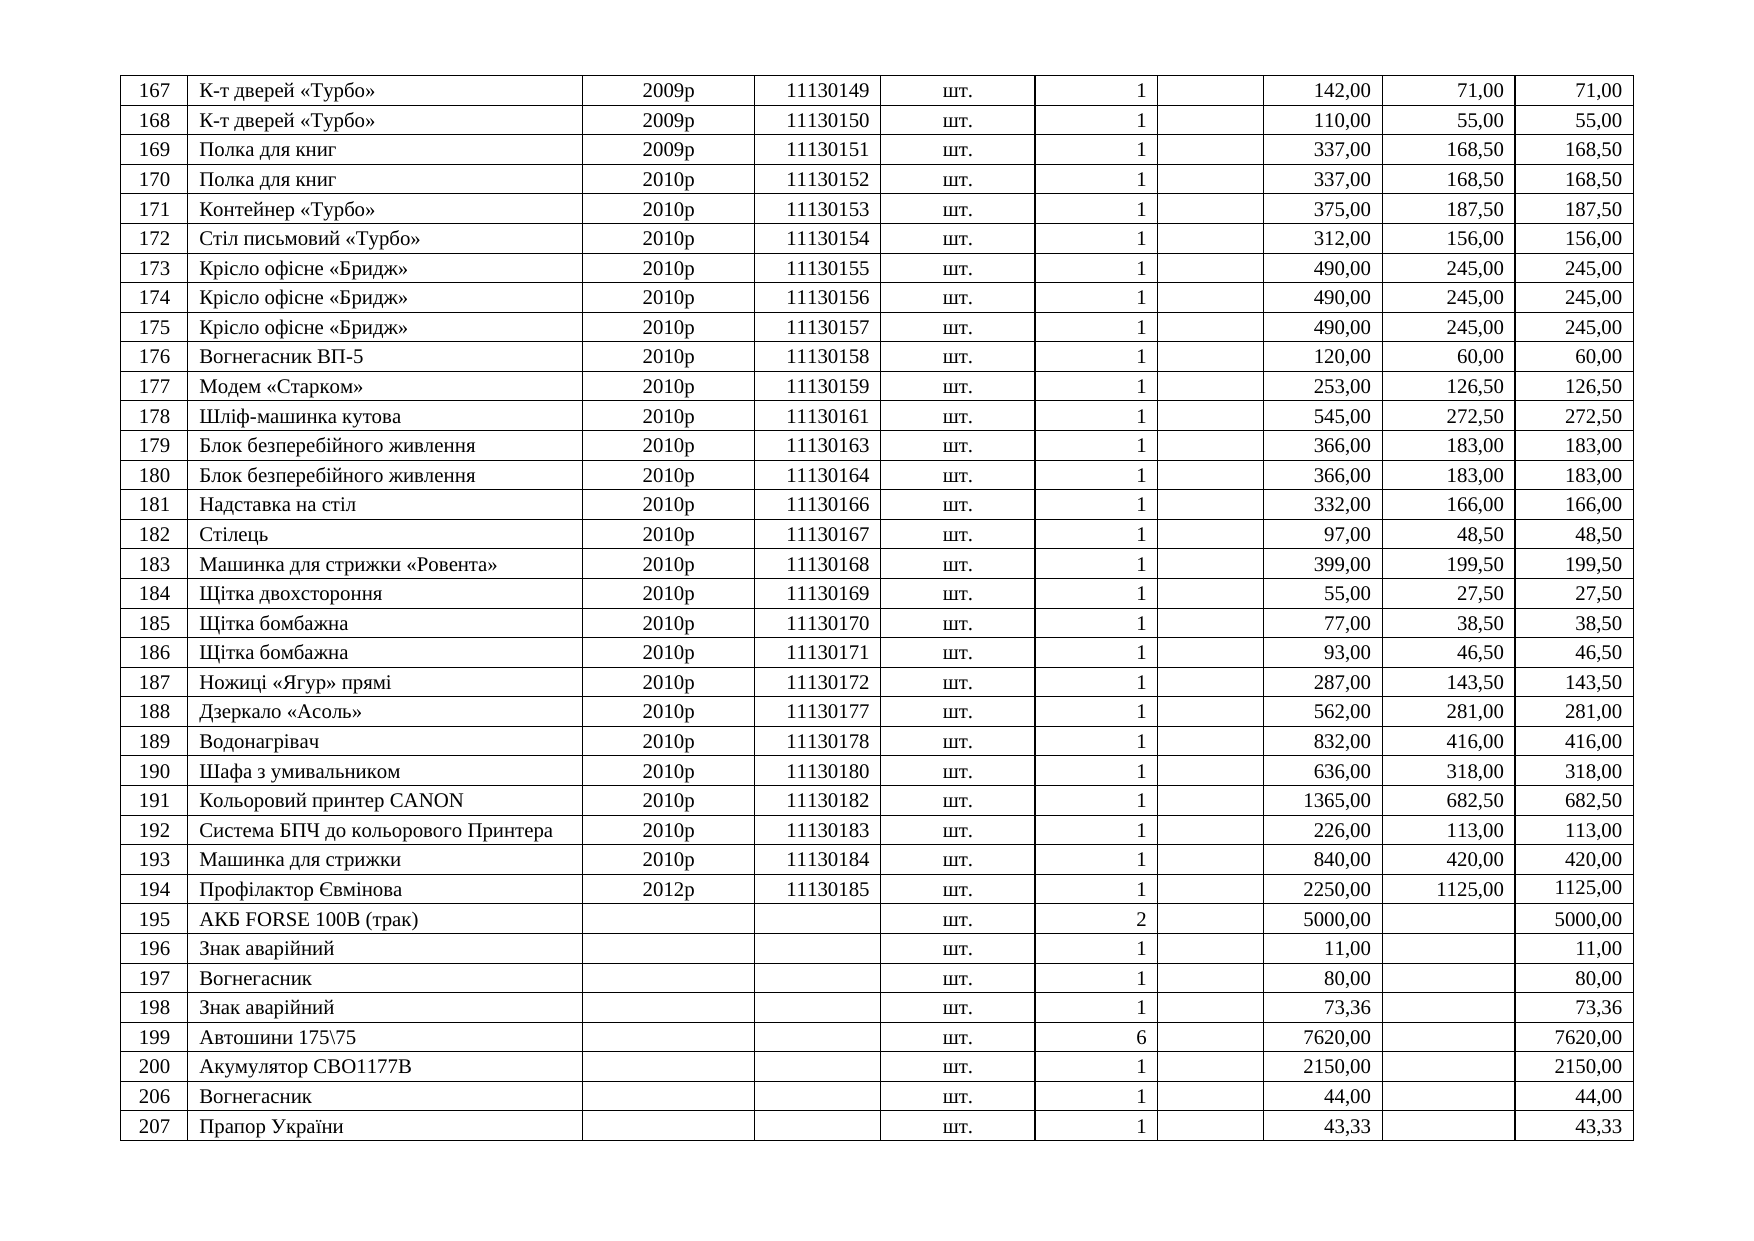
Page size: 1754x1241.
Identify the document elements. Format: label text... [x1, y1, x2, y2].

table_cell 272,50 [1383, 401, 1514, 430]
table_cell 38,50 [1516, 609, 1633, 637]
table_cell 11130177 [755, 697, 880, 726]
table_cell 11130168 [755, 549, 880, 578]
table_cell 6 [1036, 1023, 1157, 1051]
table_cell [1158, 76, 1263, 104]
table_cell шт. [881, 194, 1034, 223]
table_cell [1158, 224, 1263, 252]
table_cell 1365,00 [1264, 786, 1382, 814]
table_cell 2010р [583, 786, 754, 814]
table_cell 2010р [583, 609, 754, 637]
table_cell [1158, 579, 1263, 607]
table_cell 337,00 [1264, 135, 1382, 164]
table_cell 272,50 [1516, 401, 1633, 430]
table_cell Профілактор Євмінова [188, 875, 582, 903]
table_cell 183,00 [1383, 431, 1514, 459]
table_cell шт. [881, 254, 1034, 282]
table_cell 187,50 [1383, 194, 1514, 223]
table_cell 1 [1036, 549, 1157, 578]
table_cell [1383, 1052, 1514, 1081]
table_cell 11130156 [755, 283, 880, 312]
table_cell шт. [881, 76, 1034, 104]
table_cell Машинка для стрижки «Ровента» [188, 549, 582, 578]
table_cell [1158, 609, 1263, 637]
table_cell 178 [121, 401, 187, 430]
table_cell 253,00 [1264, 372, 1382, 400]
table_cell Дзеркало «Асоль» [188, 697, 582, 726]
table_cell 416,00 [1516, 727, 1633, 755]
table_cell 636,00 [1264, 756, 1382, 785]
table_cell 80,00 [1516, 964, 1633, 992]
table_cell 332,00 [1264, 490, 1382, 519]
table_cell 48,50 [1516, 520, 1633, 548]
table_cell Крісло офісне «Бридж» [188, 313, 582, 341]
table_cell [1158, 490, 1263, 519]
table_cell 1 [1036, 313, 1157, 341]
table_cell 11,00 [1264, 934, 1382, 962]
table_cell 11130185 [755, 875, 880, 903]
table_cell 46,50 [1383, 638, 1514, 667]
table_cell 177 [121, 372, 187, 400]
table_cell 1 [1036, 697, 1157, 726]
table_cell 2010р [583, 579, 754, 607]
table_cell 2010р [583, 520, 754, 548]
table_cell 562,00 [1264, 697, 1382, 726]
table_cell [1158, 461, 1263, 489]
table_cell [1158, 1023, 1263, 1051]
table_cell 682,50 [1383, 786, 1514, 814]
table_cell 167 [121, 76, 187, 104]
table_cell 245,00 [1383, 283, 1514, 312]
table_cell 46,50 [1516, 638, 1633, 667]
table_cell 11130152 [755, 165, 880, 193]
table_cell 1 [1036, 283, 1157, 312]
table_cell 126,50 [1383, 372, 1514, 400]
table_cell [755, 1082, 880, 1110]
table_cell К-т дверей «Турбо» [188, 106, 582, 134]
table_cell 287,00 [1264, 668, 1382, 696]
table_cell 2010р [583, 756, 754, 785]
table_cell 207 [121, 1111, 187, 1140]
table_cell 189 [121, 727, 187, 755]
table_cell Шафа з умивальником [188, 756, 582, 785]
table_cell 184 [121, 579, 187, 607]
table_cell [583, 1111, 754, 1140]
table_cell шт. [881, 224, 1034, 252]
table_cell [755, 1111, 880, 1140]
table_cell [1158, 549, 1263, 578]
table_cell 245,00 [1516, 313, 1633, 341]
table_cell 2009р [583, 76, 754, 104]
table_cell 840,00 [1264, 845, 1382, 874]
table_cell шт. [881, 461, 1034, 489]
table_cell 1 [1036, 461, 1157, 489]
table_cell [1158, 1082, 1263, 1110]
table_cell 120,00 [1264, 342, 1382, 371]
table_cell 166,00 [1516, 490, 1633, 519]
table_cell 2150,00 [1264, 1052, 1382, 1081]
table_cell 366,00 [1264, 431, 1382, 459]
table_cell Стілець [188, 520, 582, 548]
table_cell 73,36 [1264, 993, 1382, 1022]
table_cell 2150,00 [1516, 1052, 1633, 1081]
table_cell 11130149 [755, 76, 880, 104]
table_cell [1158, 372, 1263, 400]
table_cell 55,00 [1383, 106, 1514, 134]
table_cell 169 [121, 135, 187, 164]
table_cell 199,50 [1383, 549, 1514, 578]
table_cell 1 [1036, 165, 1157, 193]
table_cell 2012р [583, 875, 754, 903]
table_cell 200 [121, 1052, 187, 1081]
table_cell Полка для книг [188, 135, 582, 164]
table_cell 1 [1036, 490, 1157, 519]
table_cell [1158, 342, 1263, 371]
table_cell Ножиці «Ягур» прямі [188, 668, 582, 696]
table_cell 168,50 [1383, 135, 1514, 164]
table_cell 166,00 [1383, 490, 1514, 519]
table_cell 194 [121, 875, 187, 903]
table_cell Щітка бомбажна [188, 609, 582, 637]
table_cell 126,50 [1516, 372, 1633, 400]
table_cell 77,00 [1264, 609, 1382, 637]
table_cell 1 [1036, 401, 1157, 430]
table_cell шт. [881, 727, 1034, 755]
table_cell Надставка на стіл [188, 490, 582, 519]
table_cell [1383, 1082, 1514, 1110]
table_cell [1158, 934, 1263, 962]
table_cell 11130184 [755, 845, 880, 874]
table_cell 1 [1036, 342, 1157, 371]
table_cell 171 [121, 194, 187, 223]
table_cell 93,00 [1264, 638, 1382, 667]
table_cell 5000,00 [1264, 904, 1382, 933]
table_cell 11130166 [755, 490, 880, 519]
table_cell 60,00 [1383, 342, 1514, 371]
table_cell 337,00 [1264, 165, 1382, 193]
table_cell шт. [881, 609, 1034, 637]
table_cell [1383, 934, 1514, 962]
table_cell 11130163 [755, 431, 880, 459]
table_cell [1158, 786, 1263, 814]
table_cell 1 [1036, 431, 1157, 459]
table_cell 1125,00 [1516, 875, 1633, 903]
table_cell 183,00 [1383, 461, 1514, 489]
table_cell 2010р [583, 431, 754, 459]
table_cell Знак аварійний [188, 993, 582, 1022]
table_cell шт. [881, 964, 1034, 992]
table_cell Кольоровий принтер CANON [188, 786, 582, 814]
table_cell 11130167 [755, 520, 880, 548]
table_cell Крісло офісне «Бридж» [188, 254, 582, 282]
table_cell 11130169 [755, 579, 880, 607]
table_cell 196 [121, 934, 187, 962]
table_cell 186 [121, 638, 187, 667]
table_cell 11130159 [755, 372, 880, 400]
table_cell 195 [121, 904, 187, 933]
table_cell 11130158 [755, 342, 880, 371]
table_cell 183,00 [1516, 431, 1633, 459]
table_cell 245,00 [1516, 254, 1633, 282]
table_cell [1158, 1052, 1263, 1081]
table_cell 2010р [583, 165, 754, 193]
table_cell 2010р [583, 697, 754, 726]
table_cell 545,00 [1264, 401, 1382, 430]
table_cell [1158, 283, 1263, 312]
table_cell 80,00 [1264, 964, 1382, 992]
table_cell 1 [1036, 1052, 1157, 1081]
table_cell [755, 1052, 880, 1081]
table_cell 11130180 [755, 756, 880, 785]
table_cell 1 [1036, 1111, 1157, 1140]
table_cell 11130172 [755, 668, 880, 696]
table_cell 11130183 [755, 816, 880, 844]
table_cell 832,00 [1264, 727, 1382, 755]
table_cell [1158, 993, 1263, 1022]
table_cell 180 [121, 461, 187, 489]
table_cell [583, 1082, 754, 1110]
table_cell [1158, 904, 1263, 933]
table_cell 187,50 [1516, 194, 1633, 223]
table_cell шт. [881, 313, 1034, 341]
table_cell [1158, 1111, 1263, 1140]
table_cell 143,50 [1516, 668, 1633, 696]
table_cell 181 [121, 490, 187, 519]
table_cell 1 [1036, 638, 1157, 667]
table_cell Автошини 175\75 [188, 1023, 582, 1051]
table_cell 170 [121, 165, 187, 193]
table_cell 199,50 [1516, 549, 1633, 578]
table_cell Вогнегасник [188, 1082, 582, 1110]
table_cell шт. [881, 372, 1034, 400]
table_cell 2010р [583, 816, 754, 844]
table_cell [1158, 964, 1263, 992]
table_cell 490,00 [1264, 254, 1382, 282]
table_cell 43,33 [1516, 1111, 1633, 1140]
table_cell 2009р [583, 135, 754, 164]
table_cell 245,00 [1383, 313, 1514, 341]
table_cell 420,00 [1516, 845, 1633, 874]
table_cell 156,00 [1516, 224, 1633, 252]
table_cell 38,50 [1383, 609, 1514, 637]
table_cell Щітка бомбажна [188, 638, 582, 667]
table_cell 1 [1036, 1082, 1157, 1110]
table_cell 168 [121, 106, 187, 134]
table_cell 60,00 [1516, 342, 1633, 371]
table_cell шт. [881, 431, 1034, 459]
table_cell [583, 934, 754, 962]
table_cell Система БПЧ до кольорового Принтера [188, 816, 582, 844]
table_cell 7620,00 [1516, 1023, 1633, 1051]
table_cell 1 [1036, 993, 1157, 1022]
table_cell [583, 904, 754, 933]
table_cell Водонагрівач [188, 727, 582, 755]
table_cell шт. [881, 165, 1034, 193]
table_cell 11130182 [755, 786, 880, 814]
table_cell 168,50 [1383, 165, 1514, 193]
table_cell 2010р [583, 401, 754, 430]
table_cell 183 [121, 549, 187, 578]
table_cell [1158, 431, 1263, 459]
table_cell шт. [881, 786, 1034, 814]
table_cell 2010р [583, 461, 754, 489]
table_cell шт. [881, 993, 1034, 1022]
table_cell 375,00 [1264, 194, 1382, 223]
table_cell 176 [121, 342, 187, 371]
table_cell 11130155 [755, 254, 880, 282]
table_cell 1 [1036, 372, 1157, 400]
table_cell шт. [881, 549, 1034, 578]
table_cell шт. [881, 283, 1034, 312]
table_cell 7620,00 [1264, 1023, 1382, 1051]
table_cell 226,00 [1264, 816, 1382, 844]
table_cell [583, 964, 754, 992]
table_cell 399,00 [1264, 549, 1382, 578]
table_cell 1125,00 [1383, 875, 1514, 903]
table_cell 281,00 [1516, 697, 1633, 726]
table_cell 416,00 [1383, 727, 1514, 755]
table_cell 44,00 [1264, 1082, 1382, 1110]
table_cell [1158, 845, 1263, 874]
table_cell [1158, 313, 1263, 341]
table_cell [1158, 756, 1263, 785]
table_cell 1 [1036, 845, 1157, 874]
table_cell 420,00 [1383, 845, 1514, 874]
table_cell Крісло офісне «Бридж» [188, 283, 582, 312]
table_cell 2010р [583, 194, 754, 223]
table_cell 5000,00 [1516, 904, 1633, 933]
table_cell 318,00 [1516, 756, 1633, 785]
table_cell 48,50 [1383, 520, 1514, 548]
table_cell [1158, 668, 1263, 696]
table_cell 11,00 [1516, 934, 1633, 962]
table_cell 185 [121, 609, 187, 637]
table_cell [1158, 401, 1263, 430]
table_cell 97,00 [1264, 520, 1382, 548]
table_cell шт. [881, 1082, 1034, 1110]
table_cell К-т дверей «Турбо» [188, 76, 582, 104]
table_cell шт. [881, 342, 1034, 371]
table_cell 245,00 [1516, 283, 1633, 312]
table_cell [1158, 254, 1263, 282]
table_cell 1 [1036, 194, 1157, 223]
table_cell [1158, 638, 1263, 667]
table_cell 490,00 [1264, 313, 1382, 341]
table_cell [1158, 165, 1263, 193]
table_cell шт. [881, 401, 1034, 430]
table_cell [1383, 904, 1514, 933]
table_cell 312,00 [1264, 224, 1382, 252]
table_cell [583, 993, 754, 1022]
table_cell 71,00 [1516, 76, 1633, 104]
table_cell 2250,00 [1264, 875, 1382, 903]
table_cell шт. [881, 638, 1034, 667]
table_cell 113,00 [1383, 816, 1514, 844]
table_cell 188 [121, 697, 187, 726]
table_cell 197 [121, 964, 187, 992]
table_cell 191 [121, 786, 187, 814]
table_cell 179 [121, 431, 187, 459]
table_cell [1158, 135, 1263, 164]
table_cell 182 [121, 520, 187, 548]
table_cell Шліф-машинка кутова [188, 401, 582, 430]
table_cell Акумулятор СВО1177В [188, 1052, 582, 1081]
table_cell 11130153 [755, 194, 880, 223]
table_cell 2010р [583, 342, 754, 371]
table_cell [1158, 520, 1263, 548]
table_cell 44,00 [1516, 1082, 1633, 1110]
table_cell 1 [1036, 668, 1157, 696]
table_cell [1158, 194, 1263, 223]
table_cell 71,00 [1383, 76, 1514, 104]
table_cell шт. [881, 1111, 1034, 1140]
table_cell [1158, 697, 1263, 726]
table_cell 11130164 [755, 461, 880, 489]
table_cell 1 [1036, 579, 1157, 607]
table_cell 2 [1036, 904, 1157, 933]
table_cell Щітка двохстороння [188, 579, 582, 607]
table_cell 168,50 [1516, 165, 1633, 193]
table_cell 1 [1036, 934, 1157, 962]
table_cell 281,00 [1383, 697, 1514, 726]
table_cell 1 [1036, 816, 1157, 844]
table_cell Прапор України [188, 1111, 582, 1140]
table_cell 1 [1036, 756, 1157, 785]
table_cell 1 [1036, 609, 1157, 637]
table_cell 143,50 [1383, 668, 1514, 696]
table_cell 187 [121, 668, 187, 696]
table_cell Модем «Старком» [188, 372, 582, 400]
table_cell [1383, 1023, 1514, 1051]
table_cell 2010р [583, 224, 754, 252]
table_cell Полка для книг [188, 165, 582, 193]
table_cell [755, 993, 880, 1022]
table_cell 11130154 [755, 224, 880, 252]
table_cell 2010р [583, 668, 754, 696]
table_cell 206 [121, 1082, 187, 1110]
table_cell 1 [1036, 254, 1157, 282]
table_cell [755, 934, 880, 962]
table_cell шт. [881, 816, 1034, 844]
table_cell 175 [121, 313, 187, 341]
table_cell 2009р [583, 106, 754, 134]
table_cell 2010р [583, 283, 754, 312]
table_cell 318,00 [1383, 756, 1514, 785]
table_cell 199 [121, 1023, 187, 1051]
table_cell шт. [881, 490, 1034, 519]
table_cell [1158, 727, 1263, 755]
table_cell [1158, 816, 1263, 844]
table_cell шт. [881, 579, 1034, 607]
table_cell Блок безперебійного живлення [188, 461, 582, 489]
table_cell 2010р [583, 313, 754, 341]
table_cell 55,00 [1264, 579, 1382, 607]
table_cell 2010р [583, 549, 754, 578]
table_cell [1383, 1111, 1514, 1140]
table_cell 1 [1036, 135, 1157, 164]
table_cell [755, 904, 880, 933]
table_cell [1383, 964, 1514, 992]
table_cell [1158, 875, 1263, 903]
table_cell АКБ FORSE 100B (трак) [188, 904, 582, 933]
table_cell шт. [881, 1052, 1034, 1081]
table_cell шт. [881, 845, 1034, 874]
table_cell 366,00 [1264, 461, 1382, 489]
table_cell 11130151 [755, 135, 880, 164]
table_cell 192 [121, 816, 187, 844]
table_cell шт. [881, 668, 1034, 696]
table_cell шт. [881, 697, 1034, 726]
table_cell 1 [1036, 727, 1157, 755]
table_cell [1383, 993, 1514, 1022]
table_cell шт. [881, 135, 1034, 164]
table_cell 2010р [583, 727, 754, 755]
table_cell [755, 964, 880, 992]
table_cell шт. [881, 1023, 1034, 1051]
table_cell 2010р [583, 490, 754, 519]
table_cell 11130170 [755, 609, 880, 637]
table_cell 11130178 [755, 727, 880, 755]
table_cell 173 [121, 254, 187, 282]
table_cell 193 [121, 845, 187, 874]
table_cell 11130171 [755, 638, 880, 667]
table_cell 43,33 [1264, 1111, 1382, 1140]
table_cell 174 [121, 283, 187, 312]
table_cell [583, 1023, 754, 1051]
table_cell 190 [121, 756, 187, 785]
table_cell 11130150 [755, 106, 880, 134]
table_cell 73,36 [1516, 993, 1633, 1022]
table_cell 2010р [583, 638, 754, 667]
table_cell 172 [121, 224, 187, 252]
table_cell 168,50 [1516, 135, 1633, 164]
table_cell шт. [881, 904, 1034, 933]
table_cell 2010р [583, 254, 754, 282]
table_cell Вогнегасник ВП-5 [188, 342, 582, 371]
table_cell 156,00 [1383, 224, 1514, 252]
table_cell 682,50 [1516, 786, 1633, 814]
table_cell 1 [1036, 76, 1157, 104]
table_cell [755, 1023, 880, 1051]
table_cell 1 [1036, 875, 1157, 903]
table_cell [1158, 106, 1263, 134]
table_cell Контейнер «Турбо» [188, 194, 582, 223]
table_cell 11130157 [755, 313, 880, 341]
table_cell Вогнегасник [188, 964, 582, 992]
table_cell шт. [881, 106, 1034, 134]
table_cell 198 [121, 993, 187, 1022]
table_cell 1 [1036, 106, 1157, 134]
table_cell Блок безперебійного живлення [188, 431, 582, 459]
table_cell шт. [881, 520, 1034, 548]
table_cell Знак аварійний [188, 934, 582, 962]
table_cell Машинка для стрижки [188, 845, 582, 874]
table_cell 110,00 [1264, 106, 1382, 134]
table_cell шт. [881, 756, 1034, 785]
table_cell 142,00 [1264, 76, 1382, 104]
table_cell шт. [881, 875, 1034, 903]
table_cell 55,00 [1516, 106, 1633, 134]
table_cell 2010р [583, 372, 754, 400]
table_cell 183,00 [1516, 461, 1633, 489]
table_cell 1 [1036, 224, 1157, 252]
table_cell 245,00 [1383, 254, 1514, 282]
table_cell 1 [1036, 786, 1157, 814]
table_cell 27,50 [1516, 579, 1633, 607]
table_cell 490,00 [1264, 283, 1382, 312]
table_cell 1 [1036, 520, 1157, 548]
table_cell 27,50 [1383, 579, 1514, 607]
table_cell 113,00 [1516, 816, 1633, 844]
table_cell 2010р [583, 845, 754, 874]
table_cell [583, 1052, 754, 1081]
table_cell шт. [881, 934, 1034, 962]
table_cell 11130161 [755, 401, 880, 430]
table_cell 1 [1036, 964, 1157, 992]
table_cell Стіл письмовий «Турбо» [188, 224, 582, 252]
